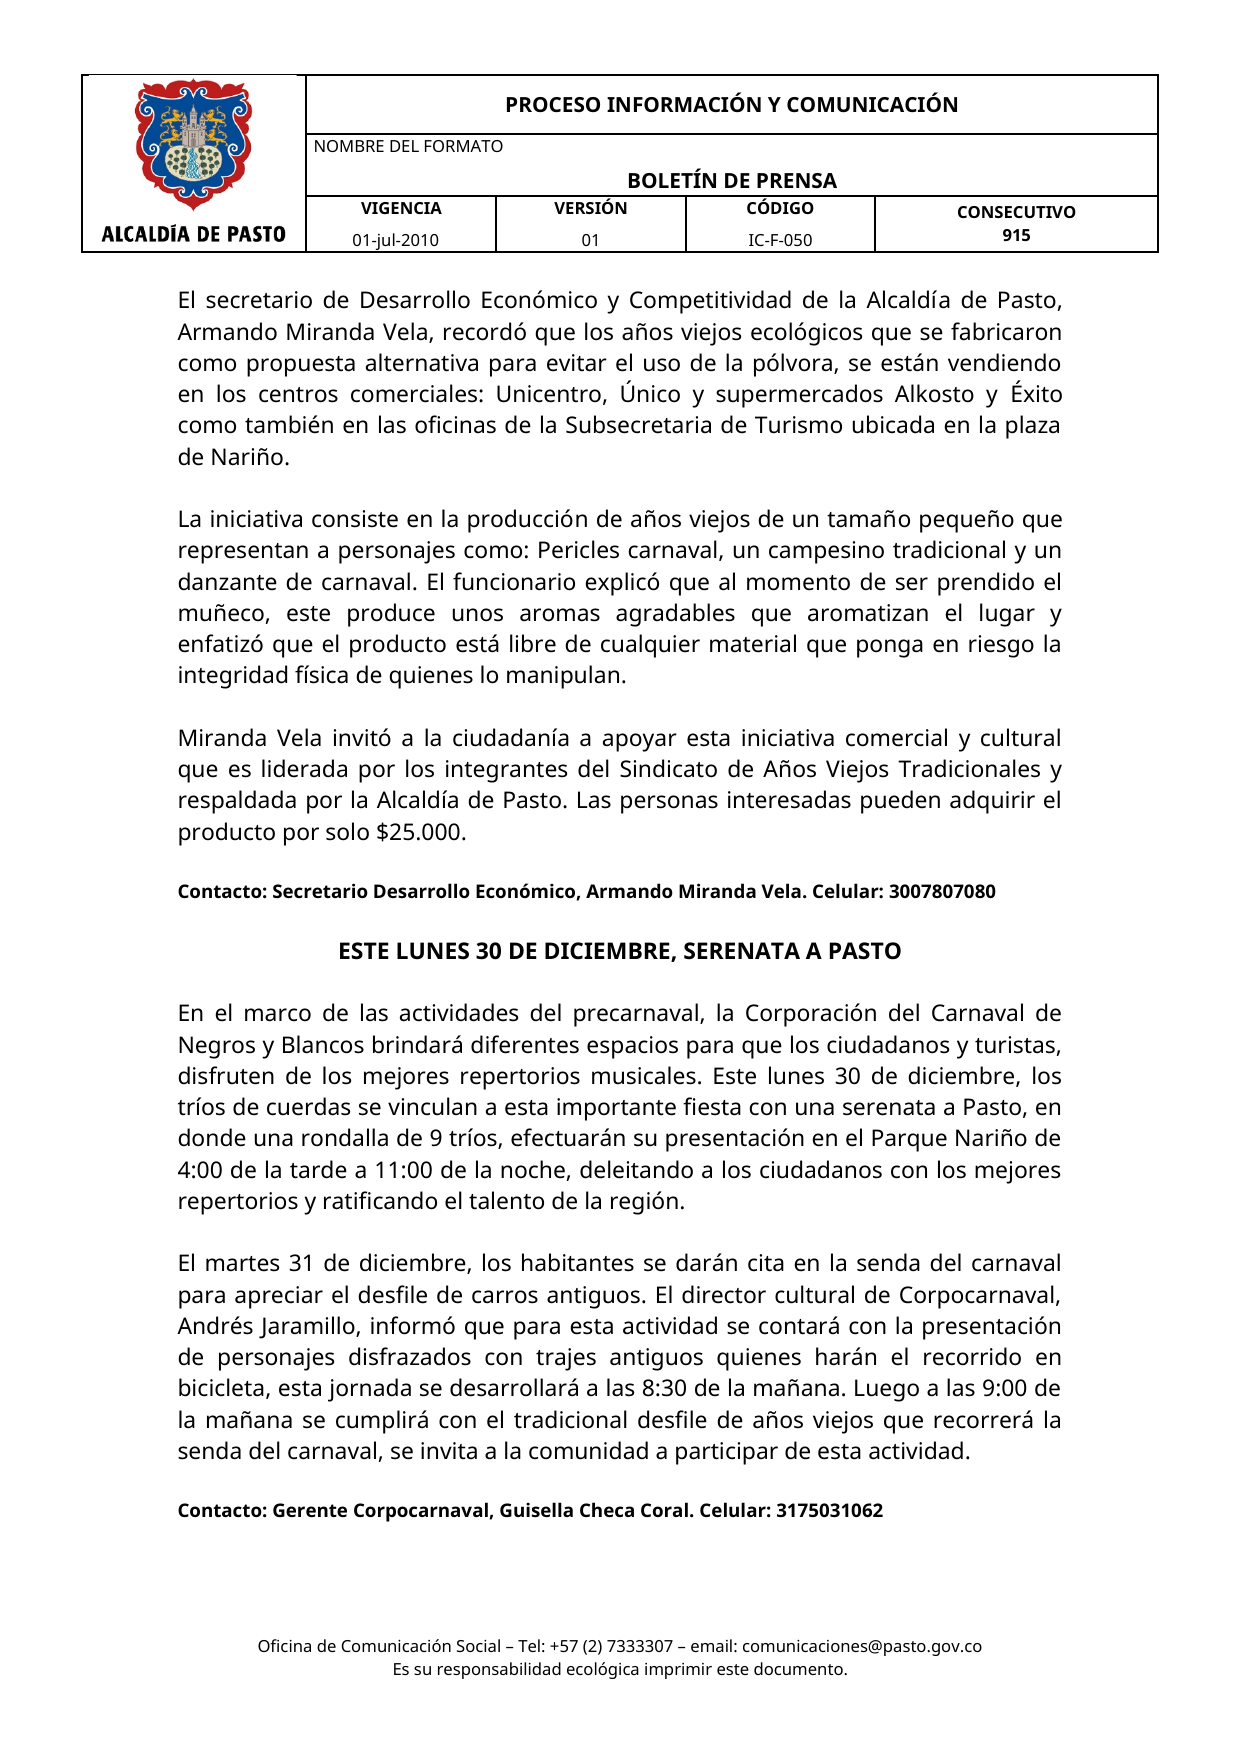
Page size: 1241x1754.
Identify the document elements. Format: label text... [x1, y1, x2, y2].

text Contacto: Secretario Desarrollo Económico, Armando Miranda Vela. Celular: 3007807080 [177, 878, 1063, 904]
text El secretario de Desarrollo Económico y Competitividad de la Alcaldía de Pasto, Armando Miranda Vela, recordó que los años viejos ecológicos que se fabricaron como propuesta alternativa para evitar el uso de la pólvora, se están vendiendo en los centros comerciales: Unicentro, Único y supermercados Alkosto y Éxito como también en las oficinas de la Subsecretaria de Turismo ubicada en la plaza de Nariño. [177, 284, 1063, 472]
text El martes 31 de diciembre, los habitantes se darán cita en la senda del carnaval para apreciar el desfile de carros antiguos. El director cultural de Corpocarnaval, Andrés Jaramillo, informó que para esta actividad se contará con la presentación de personajes disfrazados con trajes antiguos quienes harán el recorrido en bicicleta, esta jornada se desarrollará a las 8:30 de la mañana. Luego a las 9:00 de la mañana se cumplirá con el tradicional desfile de años viejos que recorrerá la senda del carnaval, se invita a la comunidad a participar de esta actividad. [177, 1247, 1063, 1466]
text La iniciativa consiste en la producción de años viejos de un tamaño pequeño que representan a personajes como: Pericles carnaval, un campesino tradicional y un danzante de carnaval. El funcionario explicó que al momento de ser prendido el muñeco, este produce unos aromas agradables que aromatizan el lugar y enfatizó que el producto está libre de cualquier material que ponga en riesgo la integridad física de quienes lo manipulan. [177, 503, 1063, 691]
text ESTE LUNES 30 DE DICIEMBRE, SERENATA A PASTO [177, 935, 1063, 966]
text Miranda Vela invitó a la ciudadanía a apoyar esta iniciativa comercial y cultural que es liderada por los integrantes del Sindicato de Años Viejos Tradicionales y respaldada por la Alcaldía de Pasto. Las personas interesadas pueden adquirir el producto por solo $25.000. [177, 722, 1063, 847]
text Contacto: Gerente Corpocarnaval, Guisella Checa Coral. Celular: 3175031062 [177, 1497, 1063, 1523]
picture [88, 75, 297, 242]
text En el marco de las actividades del precarnaval, la Corporación del Carnaval de Negros y Blancos brindará diferentes espacios para que los ciudadanos y turistas, disfruten de los mejores repertorios musicales. Este lunes 30 de diciembre, los tríos de cuerdas se vinculan a esta importante fiesta con una serenata a Pasto, en donde una rondalla de 9 tríos, efectuarán su presentación en el Parque Nariño de 4:00 de la tarde a 11:00 de la noche, deleitando a los ciudadanos con los mejores repertorios y ratificando el talento de la región. [177, 997, 1063, 1216]
